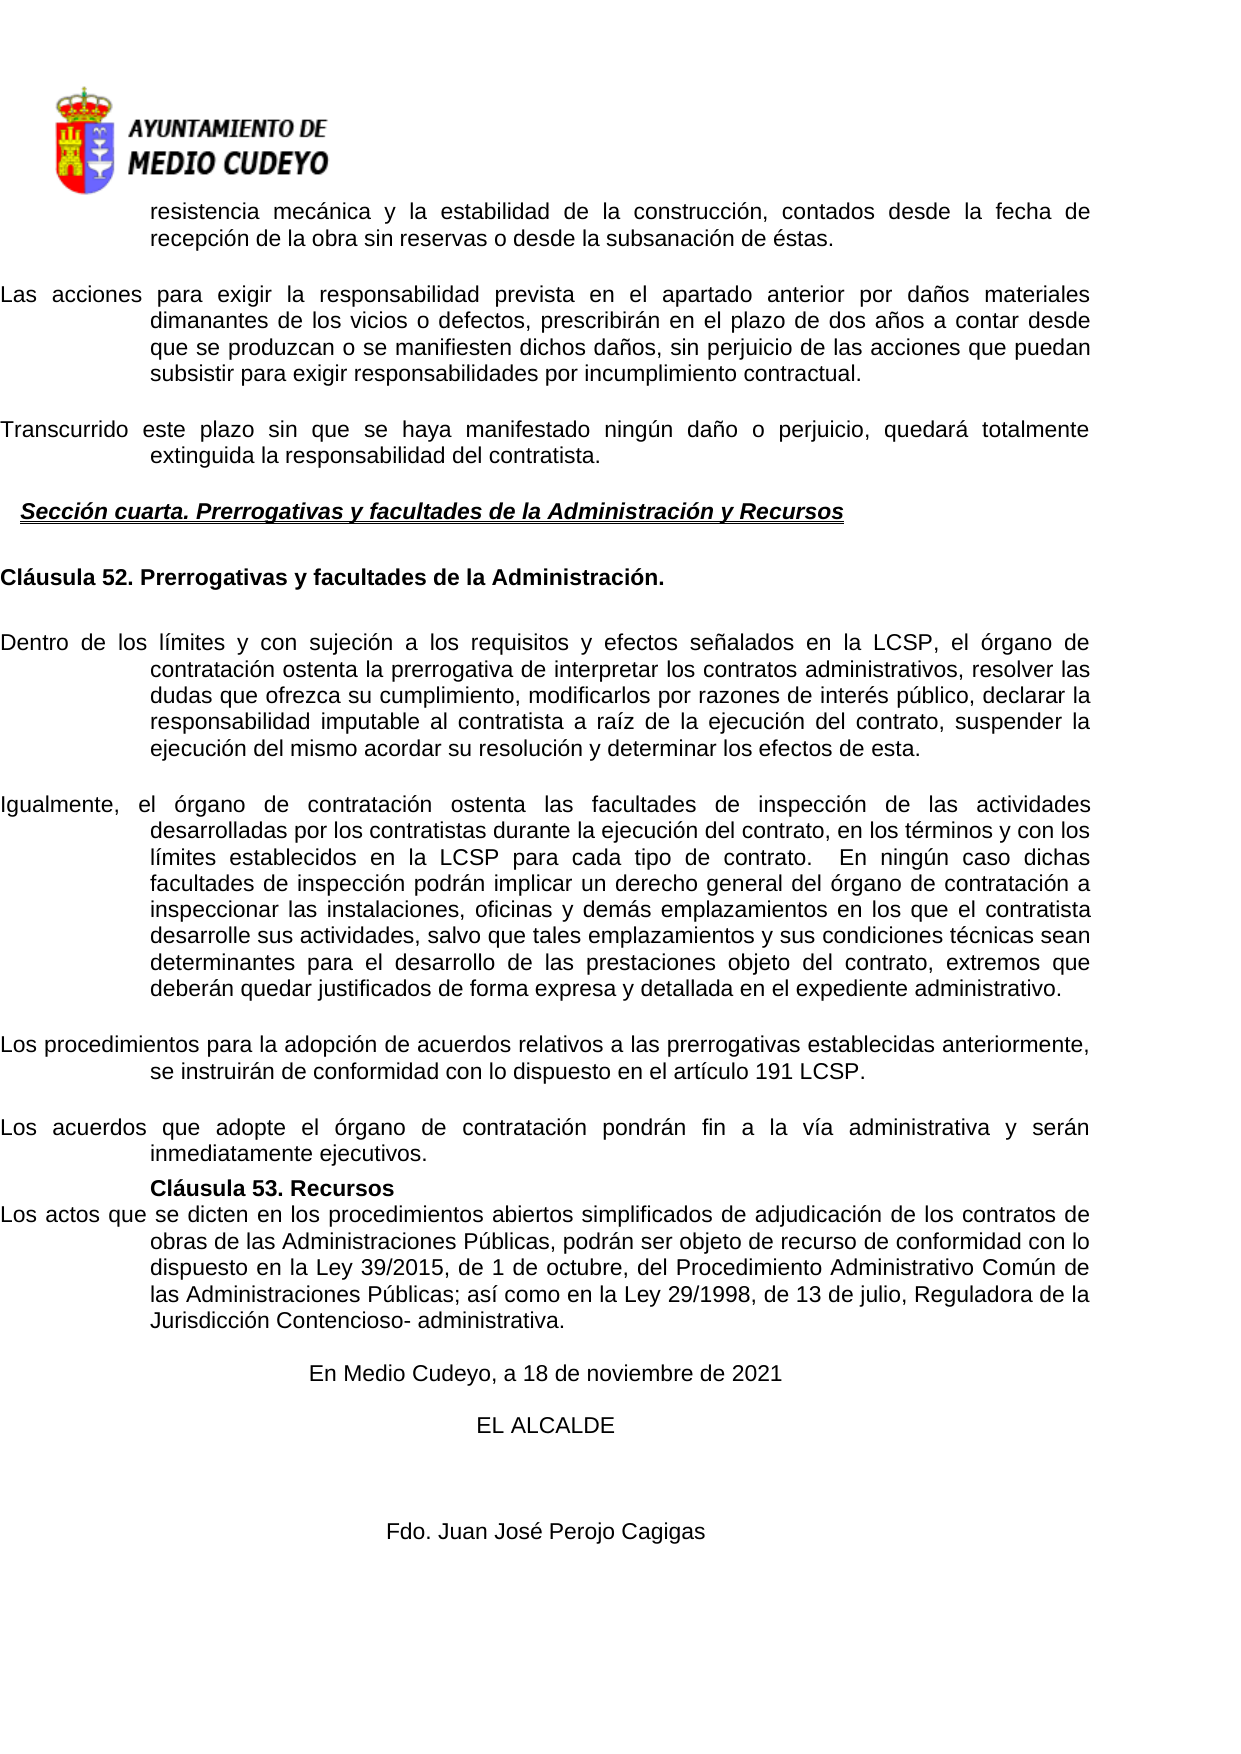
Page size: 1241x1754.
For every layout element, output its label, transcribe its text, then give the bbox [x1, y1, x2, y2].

text Los acuerdos que adopte el órgano de contratación pondrán fin a la vía administrativa y serán inmediatamente ejecutivos. [0, 1114, 1091, 1166]
text Fdo. Juan José Perojo Cagigas [0, 1518, 1091, 1544]
subtitle Cláusula 53. Recursos [150, 1175, 1103, 1201]
text Dentro de los límites y con sujeción a los requisitos y efectos señalados en la LCSP, el órgano de contratación ostenta la prerrogativa de interpretar los contratos administrativos, resolver las dudas que ofrezca su cumplimiento, modificarlos por razones de interés público, declarar la responsabilidad imputable al contratista a raíz de la ejecución del contrato, suspender la ejecución del mismo acordar su resolución y determinar los efectos de esta. [0, 629, 1091, 761]
text Igualmente, el órgano de contratación ostenta las facultades de inspección de las actividades desarrolladas por los contratistas durante la ejecución del contrato, en los términos y con los límites establecidos en la LCSP para cada tipo de contrato. En ningún caso dichas facultades de inspección podrán implicar un derecho general del órgano de contratación a inspeccionar las instalaciones, oficinas y demás emplazamientos en los que el contratista desarrolle sus actividades, salvo que tales emplazamientos y sus condiciones técnicas sean determinantes para el desarrollo de las prestaciones objeto del contrato, extremos que deberán quedar justificados de forma expresa y detallada en el expediente administrativo. [0, 791, 1091, 1002]
text En Medio Cudeyo, a 18 de noviembre de 2021 [0, 1359, 1091, 1386]
text Los actos que se dicten en los procedimientos abiertos simplificados de adjudicación de los contratos de obras de las Administraciones Públicas, podrán ser objeto de recurso de conformidad con lo dispuesto en la Ley 39/2015, de 1 de octubre, del Procedimiento Administrativo Común de las Administraciones Públicas; así como en la Ley 29/1998, de 13 de julio, Reguladora de la Jurisdicción Contencioso- administrativa. [0, 1201, 1091, 1333]
subtitle Cláusula 52. Prerrogativas y facultades de la Administración. [0, 564, 1091, 590]
text Transcurrido este plazo sin que se haya manifestado ningún daño o perjuicio, quedará totalmente extinguida la responsabilidad del contratista. [0, 416, 1091, 468]
text EL ALCALDE [0, 1412, 1091, 1439]
text Las acciones para exigir la responsabilidad prevista en el apartado anterior por daños materiales dimanantes de los vicios o defectos, prescribirán en el plazo de dos años a contar desde que se produzcan o se manifiesten dichos daños, sin perjuicio de las acciones que puedan subsistir para exigir responsabilidades por incumplimiento contractual. [0, 281, 1091, 386]
picture [54, 84, 340, 199]
text Los procedimientos para la adopción de acuerdos relativos a las prerrogativas establecidas anteriormente, se instruirán de conformidad con lo dispuesto en el artículo 191 LCSP. [0, 1031, 1091, 1084]
subtitle Sección cuarta. Prerrogativas y facultades de la Administración y Recursos [20, 498, 1091, 524]
